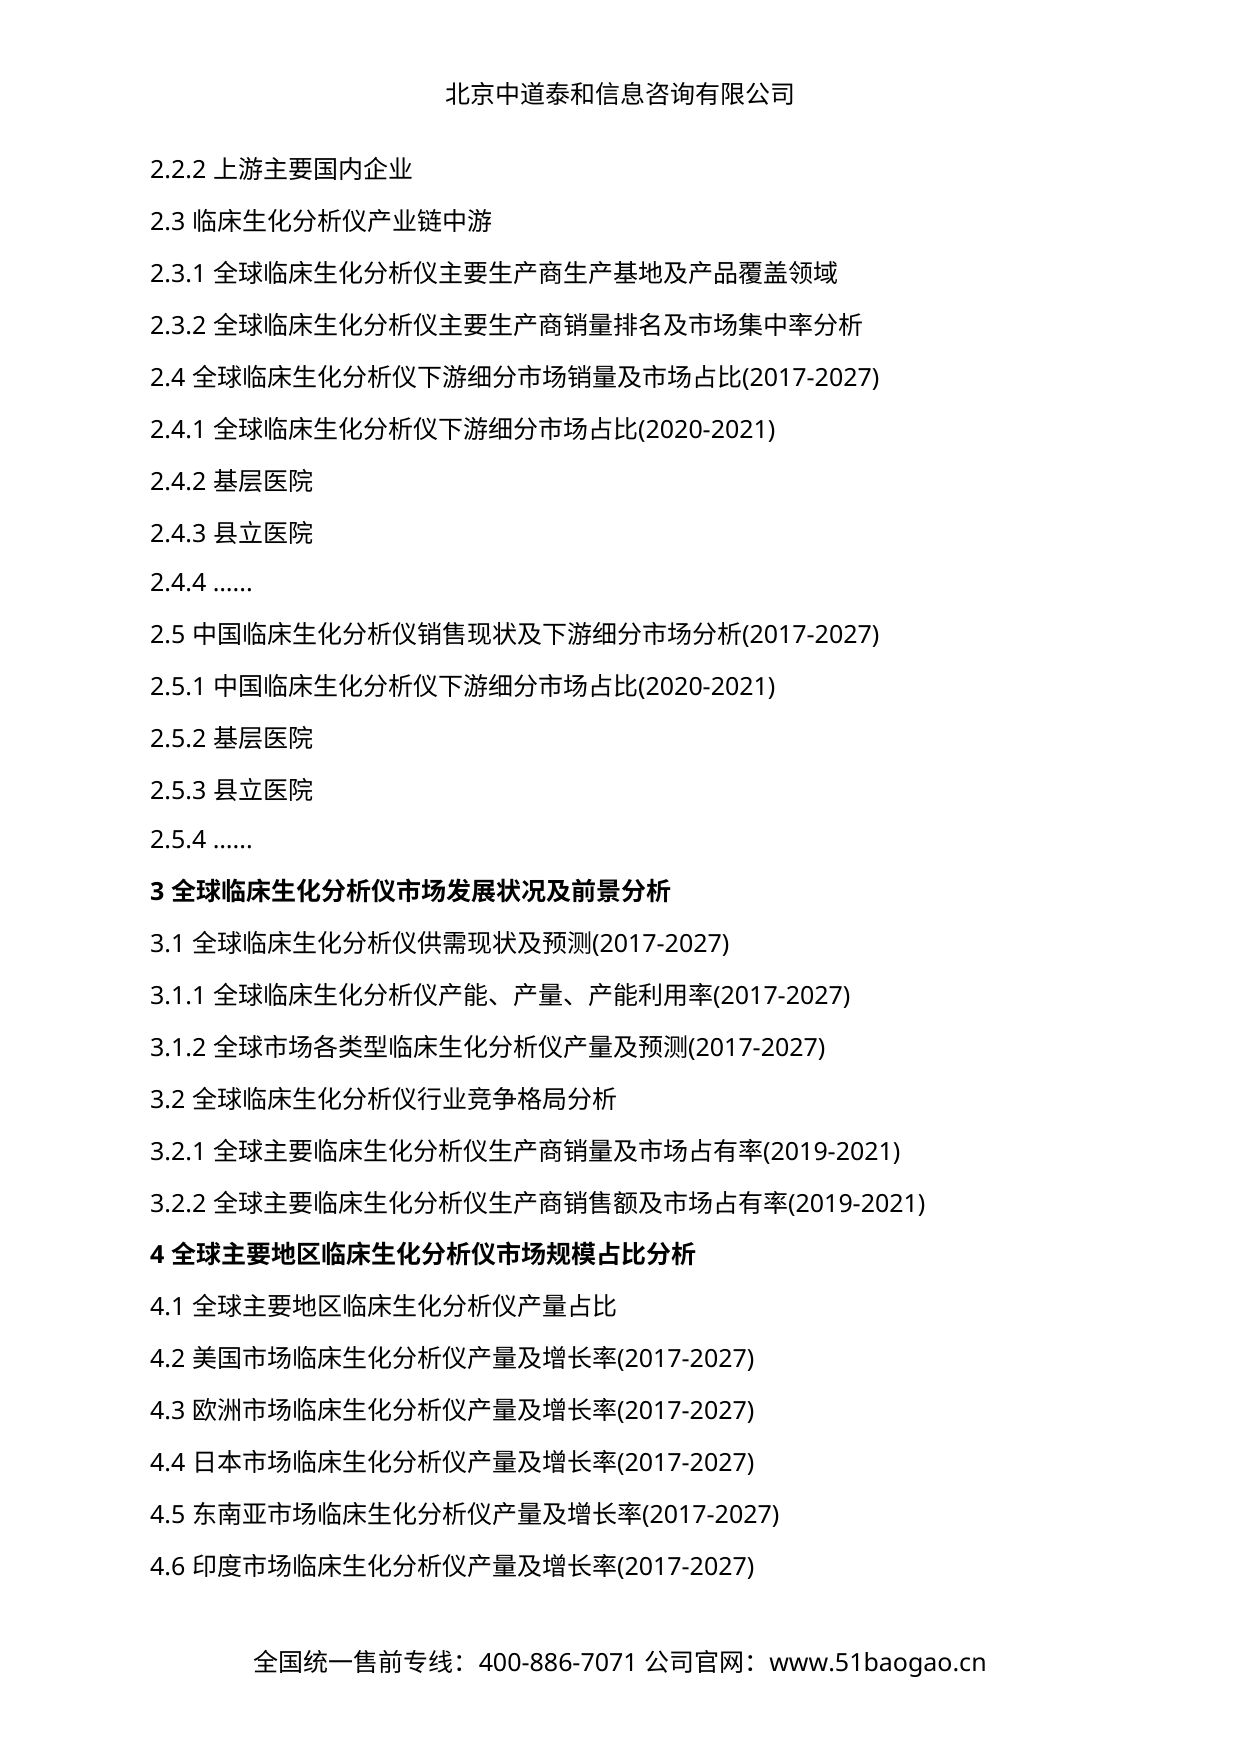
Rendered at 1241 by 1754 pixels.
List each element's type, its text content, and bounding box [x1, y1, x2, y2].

text 3.1.1 全球临床生化分析仪产能、产量、产能利用率(2017-2027) [150, 976, 1090, 1012]
text 2.3.1 全球临床生化分析仪主要生产商生产基地及产品覆盖领域 [150, 254, 1090, 290]
text 4.1 全球主要地区临床生化分析仪产量占比 [150, 1287, 1090, 1323]
text 4 全球主要地区临床生化分析仪市场规模占比分析 [150, 1235, 1090, 1271]
text 4.4 日本市场临床生化分析仪产量及增长率(2017-2027) [150, 1442, 1090, 1479]
text 3.2.1 全球主要临床生化分析仪生产商销量及市场占有率(2019-2021) [150, 1131, 1090, 1167]
text 2.5.1 中国临床生化分析仪下游细分市场占比(2020-2021) [150, 667, 1090, 703]
text 3.2 全球临床生化分析仪行业竞争格局分析 [150, 1079, 1090, 1116]
text 4.5 东南亚市场临床生化分析仪产量及增长率(2017-2027) [150, 1494, 1090, 1531]
text 3 全球临床生化分析仪市场发展状况及前景分析 [150, 872, 1090, 908]
text 3.2.2 全球主要临床生化分析仪生产商销售额及市场占有率(2019-2021) [150, 1183, 1090, 1219]
text 2.3.2 全球临床生化分析仪主要生产商销量排名及市场集中率分析 [150, 306, 1090, 342]
text 2.4.1 全球临床生化分析仪下游细分市场占比(2020-2021) [150, 409, 1090, 446]
text 3.1 全球临床生化分析仪供需现状及预测(2017-2027) [150, 924, 1090, 960]
text 2.5.2 基层医院 [150, 718, 1090, 755]
text 2.2.2 上游主要国内企业 [150, 150, 1090, 186]
text 2.4.4 …... [150, 565, 1090, 599]
text 3.1.2 全球市场各类型临床生化分析仪产量及预测(2017-2027) [150, 1027, 1090, 1064]
text 2.5 中国临床生化分析仪销售现状及下游细分市场分析(2017-2027) [150, 615, 1090, 651]
text 2.4.3 县立医院 [150, 513, 1090, 549]
text 4.6 印度市场临床生化分析仪产量及增长率(2017-2027) [150, 1546, 1090, 1582]
text 2.5.4 …... [150, 822, 1090, 856]
text 4.3 欧洲市场临床生化分析仪产量及增长率(2017-2027) [150, 1391, 1090, 1427]
text 2.4 全球临床生化分析仪下游细分市场销量及市场占比(2017-2027) [150, 357, 1090, 394]
text 4.2 美国市场临床生化分析仪产量及增长率(2017-2027) [150, 1339, 1090, 1375]
text 2.4.2 基层医院 [150, 461, 1090, 497]
text 2.5.3 县立医院 [150, 770, 1090, 807]
text 2.3 临床生化分析仪产业链中游 [150, 202, 1090, 238]
